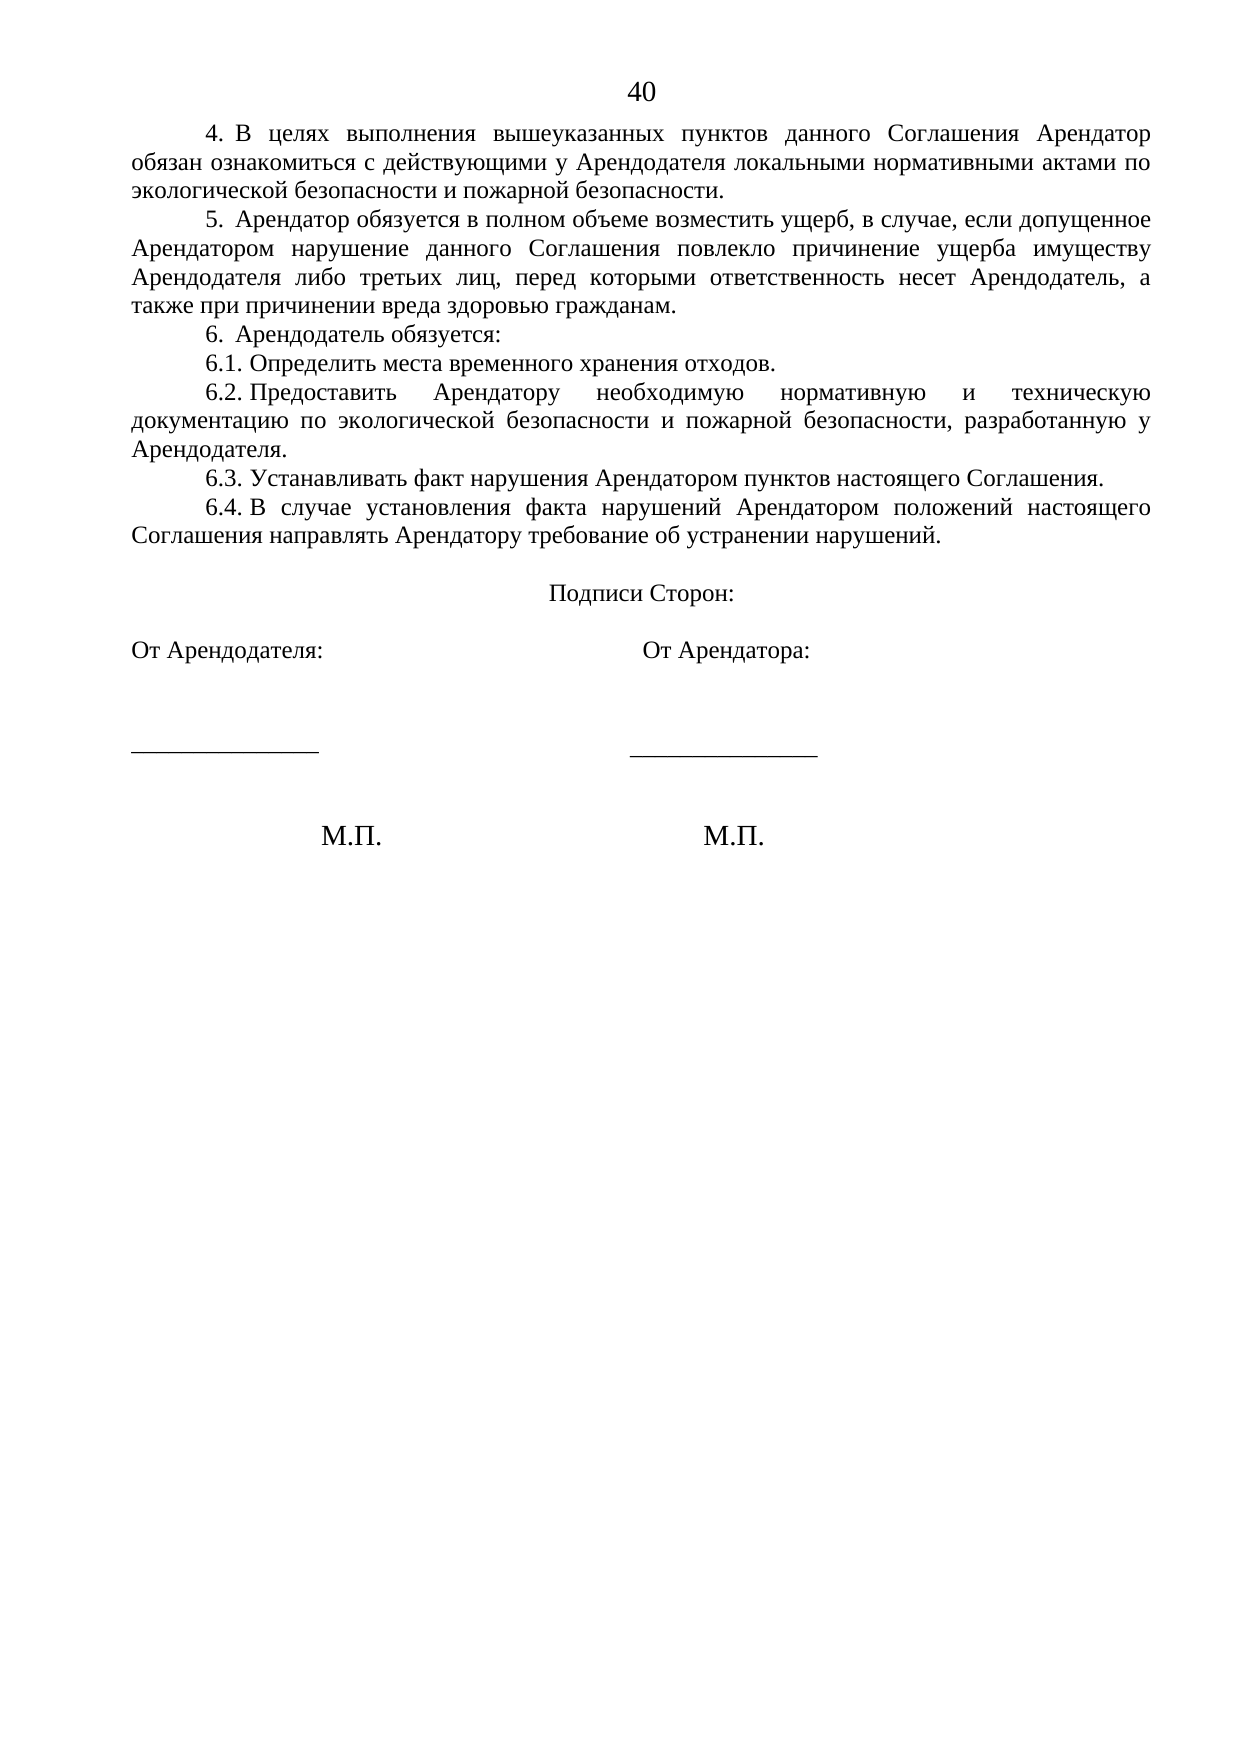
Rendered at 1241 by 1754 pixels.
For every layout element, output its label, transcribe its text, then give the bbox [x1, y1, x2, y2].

list Устанавливать факт нарушения Арендатором пунктов настоящего Соглашения. [131, 463, 1152, 492]
list В целях выполнения вышеуказанных пунктов данного Соглашения Арендатор обязан ознакомиться с действующими у Арендодателя локальными нормативными актами по экологической безопасности и пожарной безопасности. [131, 118, 1152, 204]
list Предоставить Арендатору необходимую нормативную и техническую документацию по экологической безопасности и пожарной безопасности, разработанную у Арендодателя. [131, 377, 1152, 463]
text М.П. М.П. [131, 818, 1152, 851]
list Арендодатель обязуется: [131, 319, 1152, 348]
list В случае установления факта нарушений Арендатором положений настоящего Соглашения направлять Арендатору требование об устранении нарушений. [131, 492, 1152, 549]
table_header От Арендодателя: _______________ [120, 636, 619, 760]
table_header От Арендатора: _______________ [619, 636, 1106, 760]
text Подписи Сторон: [131, 578, 1152, 607]
list Определить места временного хранения отходов. [131, 348, 1152, 377]
list Арендатор обязуется в полном объеме возместить ущерб, в случае, если допущенное Арендатором нарушение данного Соглашения повлекло причинение ущерба имуществу Арендодателя либо третьих лиц, перед которыми ответственность несет Арендодатель, а также при причинении вреда здоровью гражданам. [131, 204, 1152, 319]
